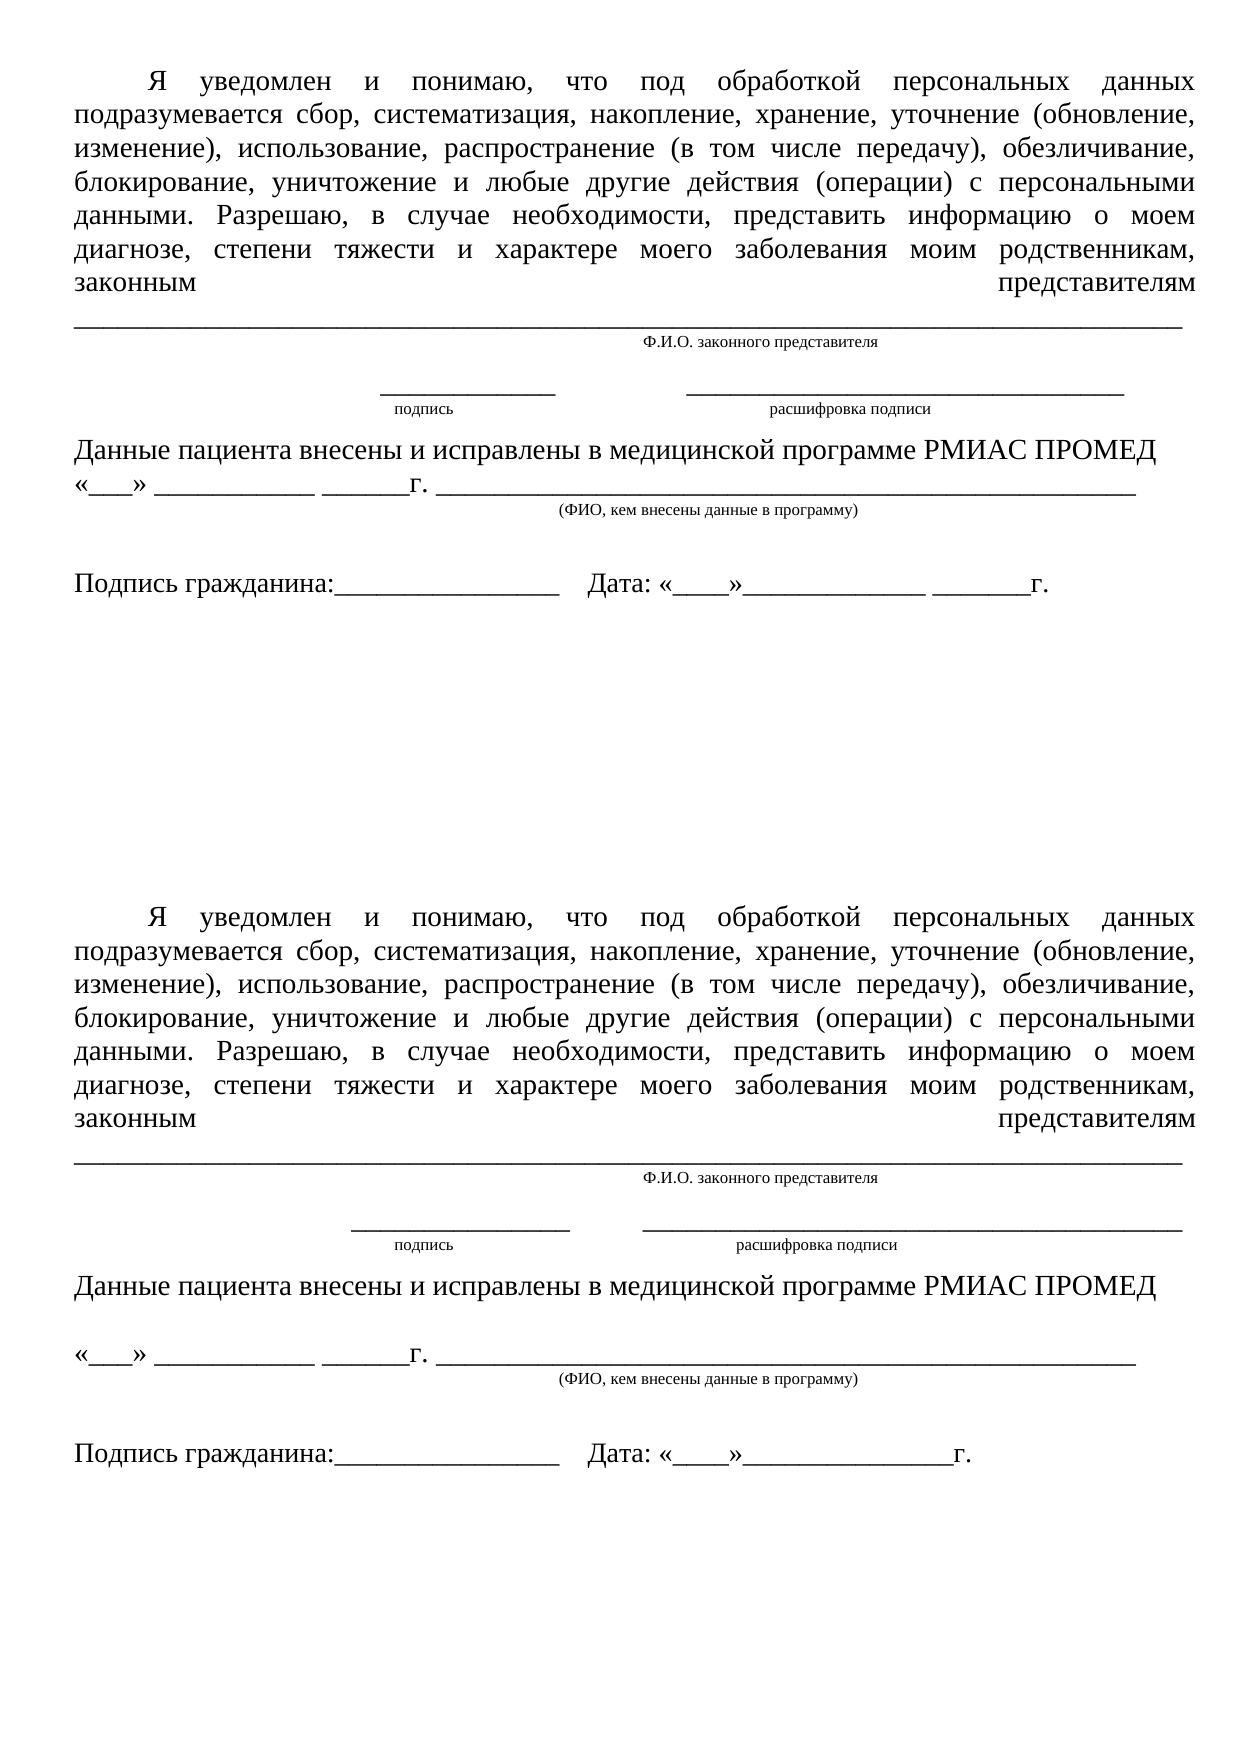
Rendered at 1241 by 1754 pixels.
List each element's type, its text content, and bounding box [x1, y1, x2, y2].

text _______________ _____________________________________ [74, 1201, 1196, 1235]
text Ф.И.О. законного представителя [74, 331, 1196, 365]
text ____________ ______________________________ [74, 365, 1196, 398]
text Ф.И.О. законного представителя [74, 1168, 1196, 1201]
text подпись расшифровка подписи [74, 1235, 1196, 1268]
text Данные пациента внесены и исправлены в медицинской программе РМИАС ПРОМЕД [74, 1268, 1196, 1302]
text Я уведомлен и понимаю, что под обработкой персональных данных подразумевается сбор, систематизация, накопление, хранение, уточнение (обновление, изменение), использование, распространение (в том числе передачу), обезличивание, блокирование, уничтожение и любые другие действия (операции) с персональными данными. Разрешаю, в случае необходимости, представить информацию о моем диагнозе, степени тяжести и характере моего заболевания моим родственникам, законным представителям ____________________________________________________________________________ [74, 899, 1196, 1168]
text «___» ___________ ______г. ________________________________________________ (ФИО, кем внесены данные в программу) Подпись гражданина:________________ Дата: «____»_______________г. [74, 1335, 1196, 1468]
text Я уведомлен и понимаю, что под обработкой персональных данных подразумевается сбор, систематизация, накопление, хранение, уточнение (обновление, изменение), использование, распространение (в том числе передачу), обезличивание, блокирование, уничтожение и любые другие действия (операции) с персональными данными. Разрешаю, в случае необходимости, представить информацию о моем диагнозе, степени тяжести и характере моего заболевания моим родственникам, законным представителям ____________________________________________________________________________ [74, 63, 1196, 331]
text подпись расшифровка подписи [74, 398, 1196, 432]
text Данные пациента внесены и исправлены в медицинской программе РМИАС ПРОМЕД «___» ___________ ______г. ________________________________________________ (ФИО, кем внесены данные в программу) Подпись гражданина:________________ Дата: «____»_____________ _______г. [74, 432, 1196, 599]
